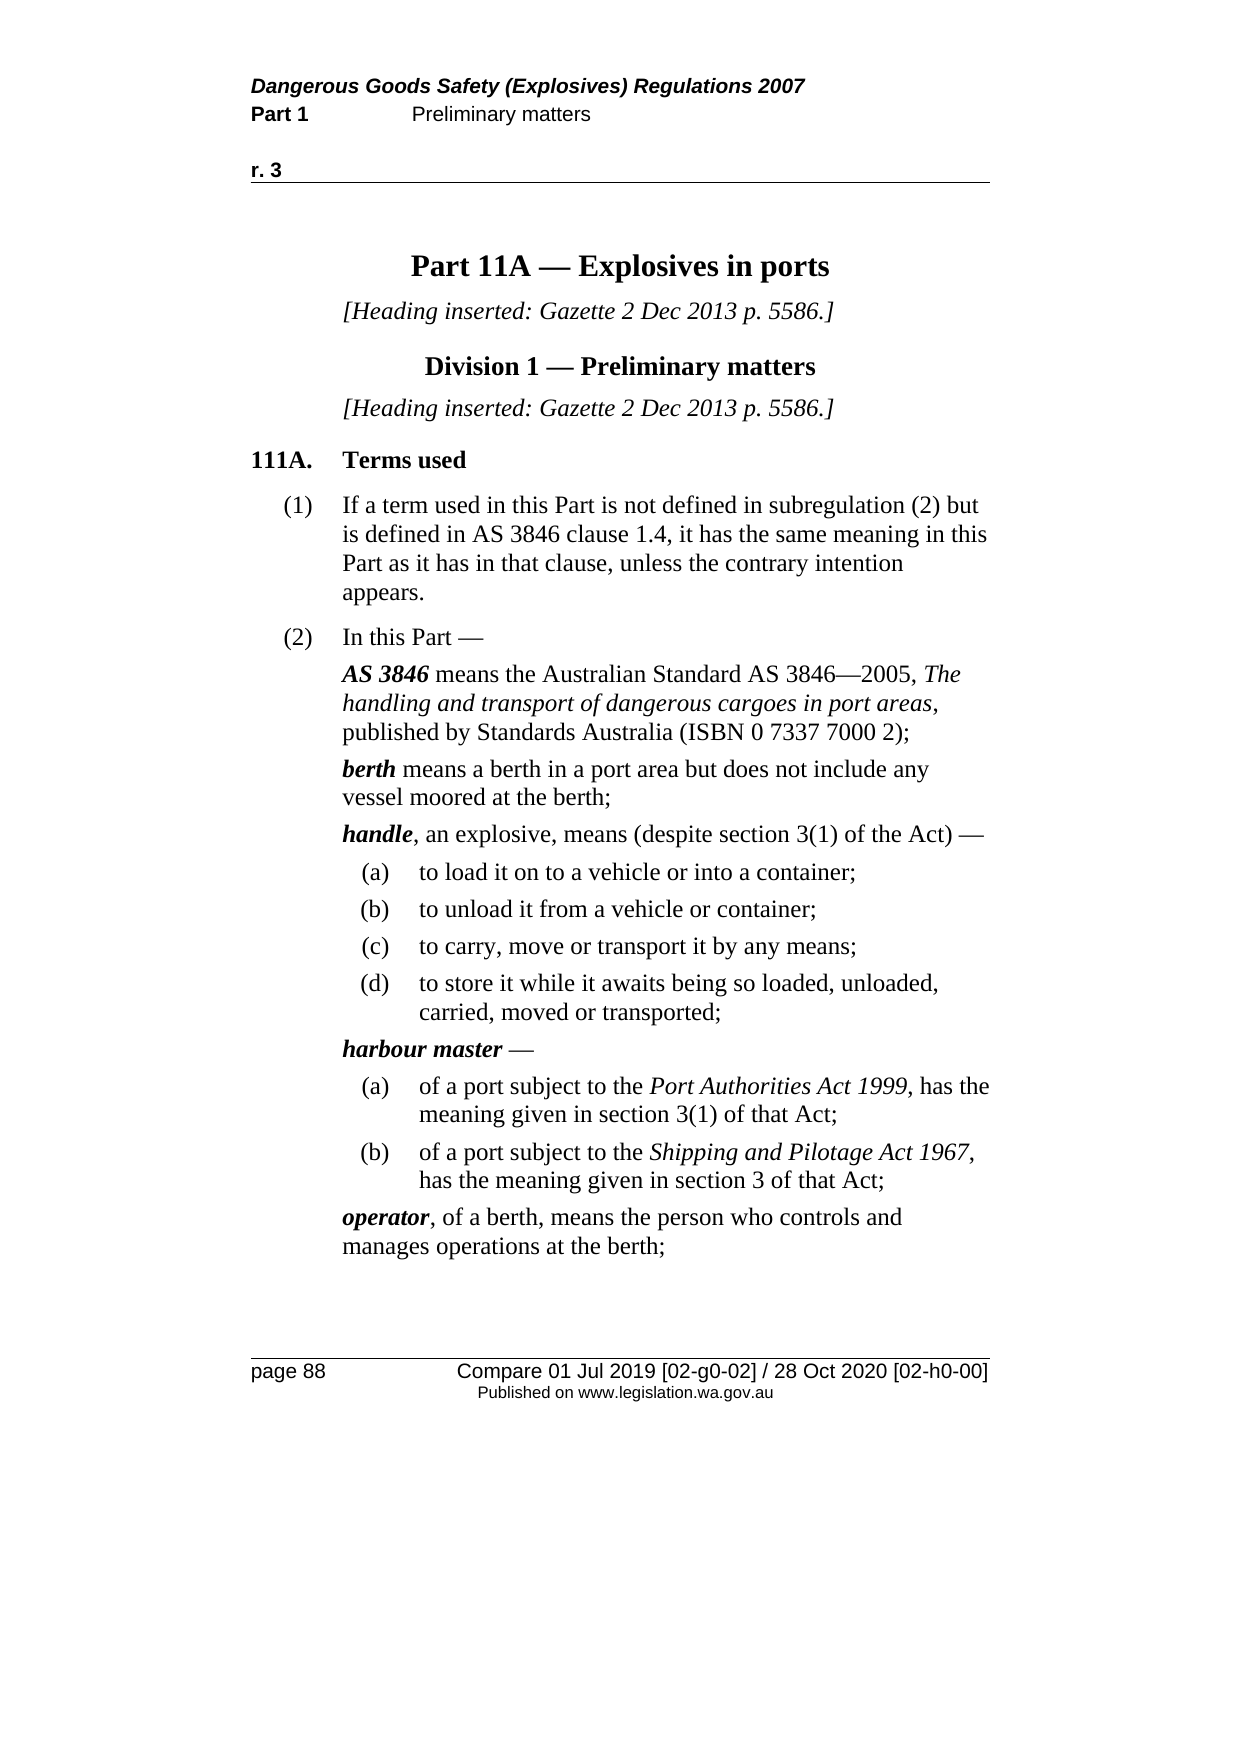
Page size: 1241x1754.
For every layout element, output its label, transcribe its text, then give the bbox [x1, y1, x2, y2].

text (1) If a term used in this Part is not defined in subregulation (2) but is defined in AS 3846 clause 1.4, it has the same meaning in this Part as it has in that clause, unless the contrary intention appears. [251, 490, 990, 605]
text (b) to unload it from a vehicle or container; [251, 894, 990, 922]
text (2) In this Part — [251, 622, 990, 651]
subtitle 111A. Terms used [251, 445, 990, 474]
text berth means a berth in a port area but does not include any vessel moored at the berth; [251, 754, 990, 811]
text AS 3846 means the Australian Standard AS 3846—2005, The handling and transport of dangerous cargoes in port areas, published by Standards Australia (ISBN 0 7337 7000 2); [251, 659, 990, 745]
text (c) to carry, move or transport it by any means; [251, 931, 990, 959]
text operator, of a berth, means the person who controls and manages operations at the berth; [251, 1202, 990, 1260]
subtitle Division 1 — Preliminary matters [251, 350, 990, 381]
subtitle [Heading inserted: Gazette 2 Dec 2013 p. 5586.] [251, 393, 990, 422]
text (a) of a port subject to the Port Authorities Act 1999, has the meaning given in section 3(1) of that Act; [251, 1071, 990, 1128]
subtitle Part 11A — Explosives in ports [251, 247, 990, 283]
text (b) of a port subject to the Shipping and Pilotage Act 1967, has the meaning given in section 3 of that Act; [251, 1137, 990, 1194]
text (a) to load it on to a vehicle or into a container; [251, 857, 990, 885]
text harbour master — [251, 1034, 990, 1062]
text (d) to store it while it awaits being so loaded, unloaded, carried, moved or transported; [251, 968, 990, 1025]
text handle, an explosive, means (despite section 3(1) of the Act) — [251, 819, 990, 848]
subtitle [Heading inserted: Gazette 2 Dec 2013 p. 5586.] [251, 296, 990, 325]
